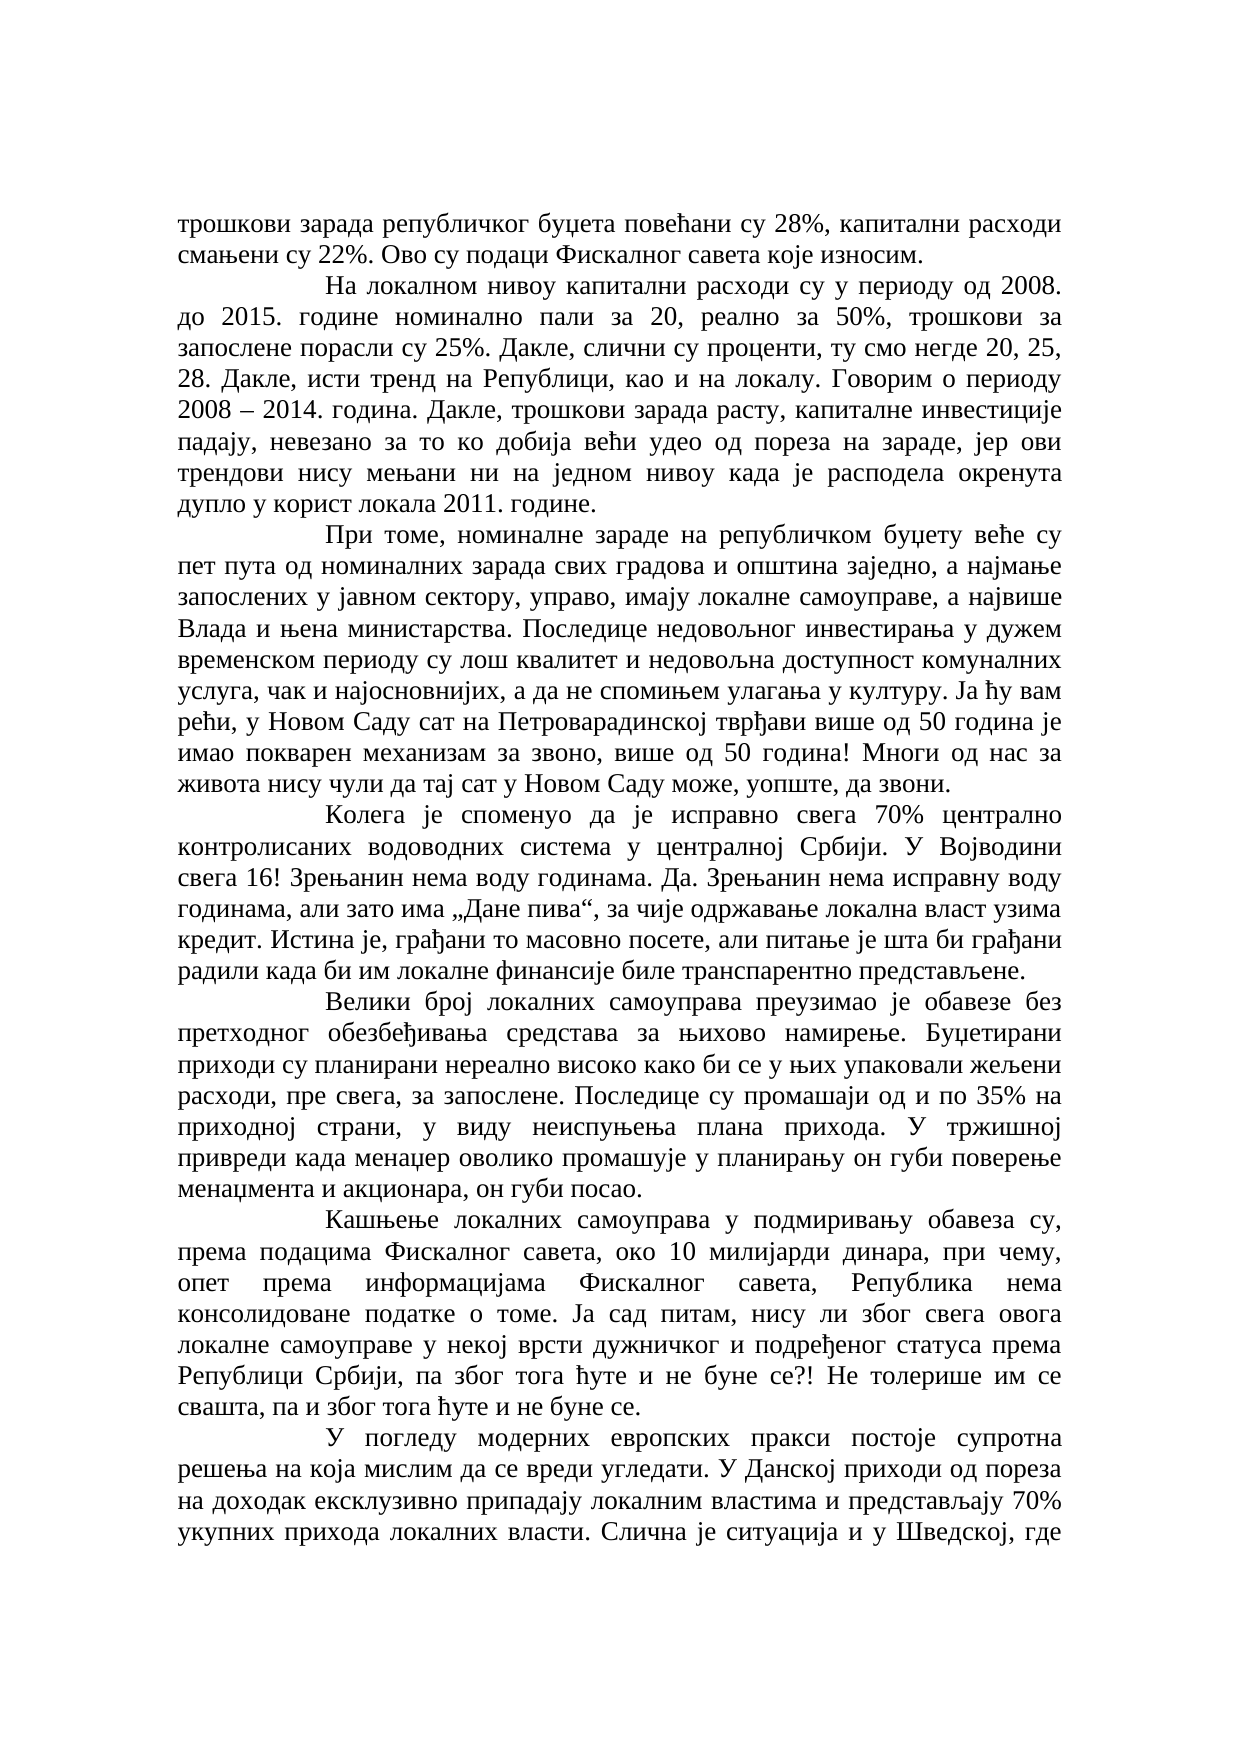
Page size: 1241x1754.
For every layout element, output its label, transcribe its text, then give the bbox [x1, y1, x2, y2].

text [177, 1421, 1063, 1546]
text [177, 207, 1063, 269]
text Кашњење локалних самоуправа у подмиривању обавеза су, према подацима Фискалног савета, око 10 милијарди динара, при чему, опет према информацијама Фискалног савета, Република нема консолидоване податке о томе. Ја сад питам, нису ли због свега овога локалне самоуправе у некој врсти дужничког и подређеног статуса према Републици Србији, па због тога ћуте и не буне се?! Не толерише им се свашта, па и због тога ћуте и не буне се. [177, 1203, 1063, 1421]
text При томе, номиналне зараде на републичком буџету веће су пет пута од номиналних зарада свих градова и општина заједно, а најмање запослених у јавном сектору, управо, имају локалне самоуправе, а највише Влада и њена министарства. Последице недовољног инвестирања у дужем временском периоду су лош квалитет и недовољна доступност комуналних услуга, чак и најосновнијих, а да не спомињем улагања у културу. Ја ћу вам рећи, у Новом Саду сат на Петроварадинској тврђави више од 50 година је имао покварен механизам за звоно, више од 50 година! Многи од нас за живота нису чули да тај сат у Новом Саду може, уопште, да звони. [177, 518, 1063, 798]
text Велики број локалних самоуправа преузимао је обавезе без претходног обезбеђивања средстава за њихово намирење. Буџетирани приходи су планирани нереално високо како би се у њих упаковали жељени расходи, пре свега, за запослене. Последице су промашаји од и по 35% на приходној страни, у виду неиспуњења плана прихода. У тржишној привреди када менаџер оволико промашује у планирању он губи поверење менаџмента и акционара, он губи посао. [177, 985, 1063, 1203]
text Колега је споменуо да је исправно свега 70% централно контролисаних водоводних система у централној Србији. У Војводини свега 16! Зрењанин нема воду годинама. Да. Зрењанин нема исправну воду годинама, али зато има „Дане пива“, за чије одржавање локална власт узима кредит. Истина је, грађани то масовно посете, али питање је шта би грађани радили када би им локалне финансије биле транспарентно представљене. [177, 798, 1063, 985]
text На локалном нивоу капитални расходи су у периоду од 2008. до 2015. године номинално пали за 20, реално за 50%, трошкови за запослене порасли су 25%. Дакле, слични су проценти, ту смо негде 20, 25, 28. Дакле, исти тренд на Републици, као и на локалу. Говорим о периоду 2008 – 2014. година. Дакле, трошкови зарада расту, капиталне инвестиције падају, невезано за то ко добија већи удео од пореза на зараде, јер ови трендови нису мењани ни на једном нивоу када је расподела окренута дупло у корист локала 2011. године. [177, 269, 1063, 518]
